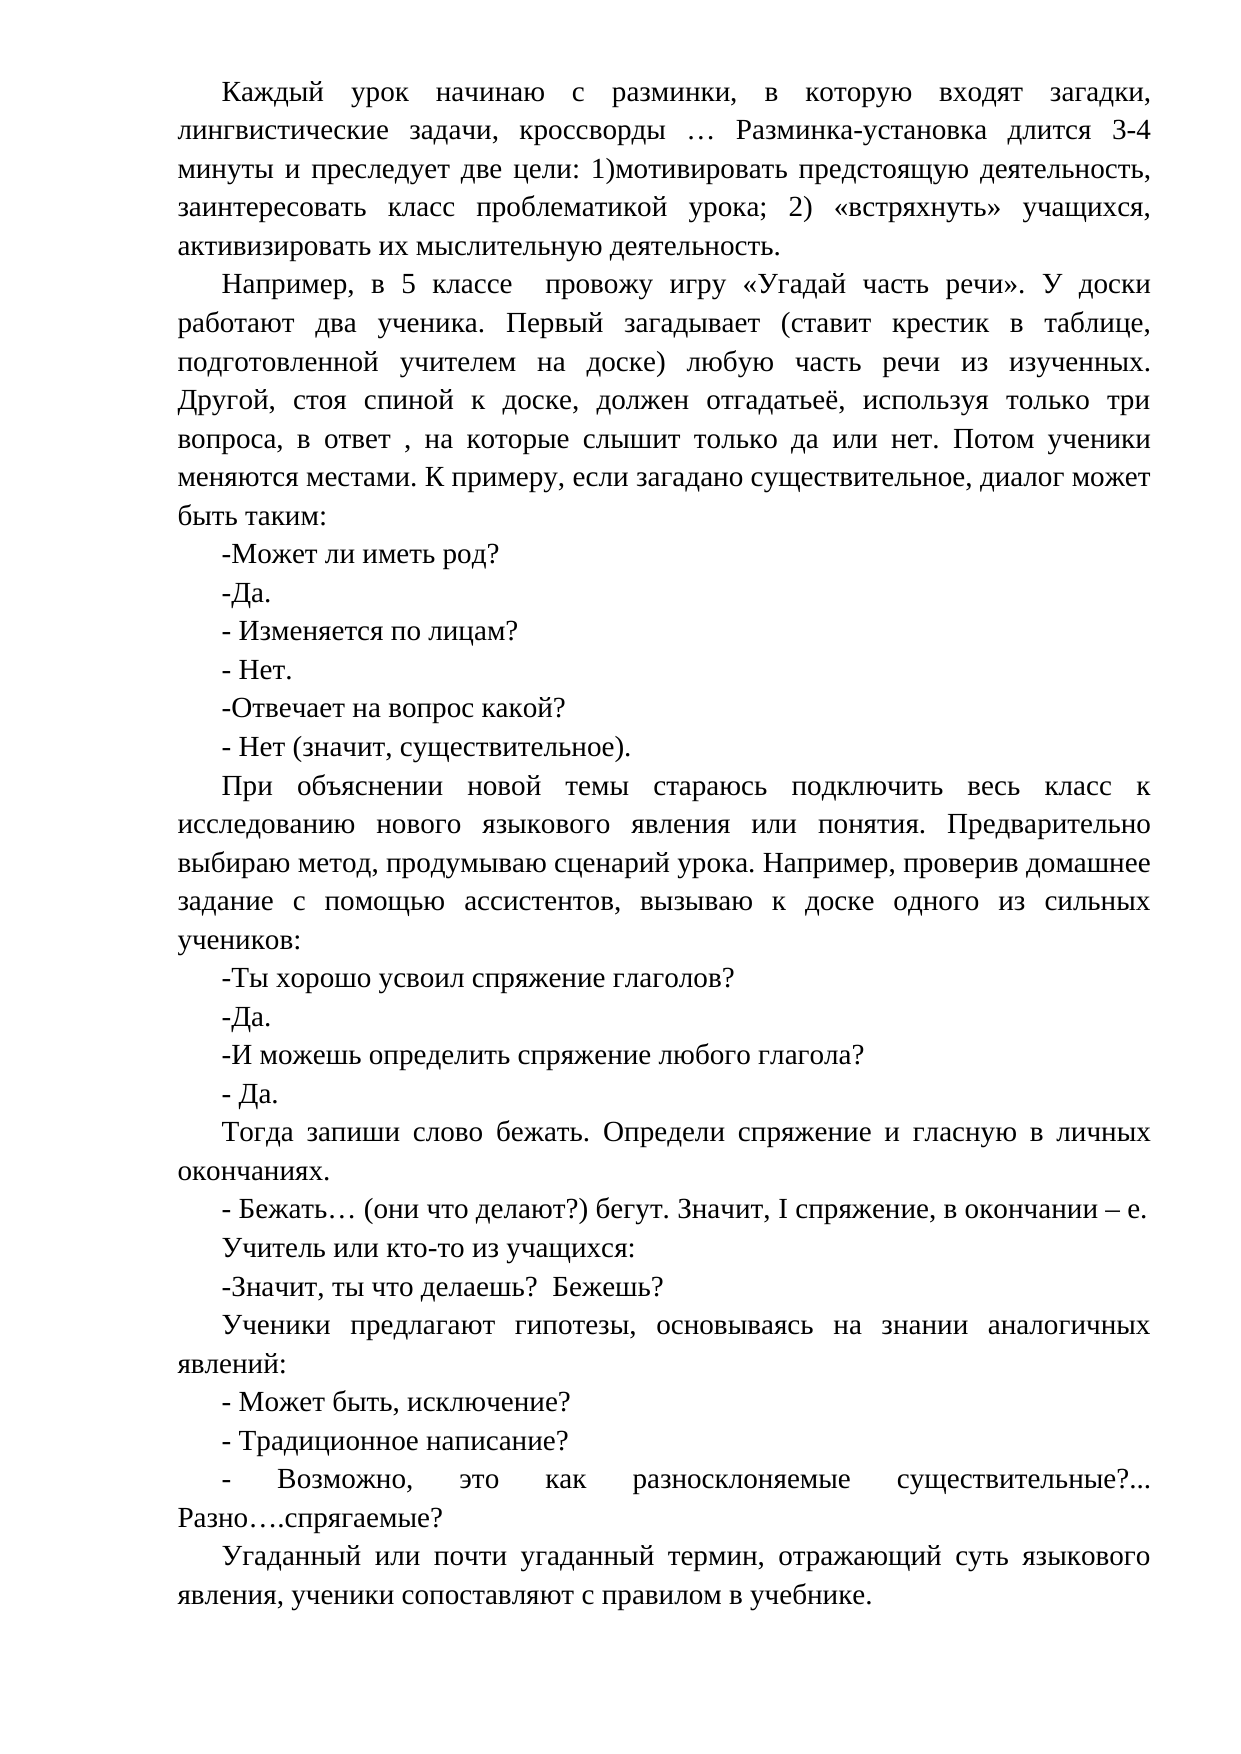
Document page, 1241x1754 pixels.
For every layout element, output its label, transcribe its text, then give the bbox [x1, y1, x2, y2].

text - Возможно, это как разносклоняемые существительные?... Разно….спрягаемые? [177, 1461, 1152, 1533]
text Учитель или кто-то из учащихся: [177, 1230, 1152, 1264]
text Например, в 5 классе провожу игру «Угадай часть речи». У доски работают два ученика. Первый загадывает (ставит крестик в таблице, подготовленной учителем на доске) любую часть речи из изученных. Другой, стоя спиной к доске, должен отгадатьеё, используя только три вопроса, в ответ , на которые слышит только да или нет. Потом ученики меняются местами. К примеру, если загадано существительное, диалог может быть таким: [177, 267, 1152, 531]
text - Да. [177, 1076, 1152, 1109]
text -Может ли иметь род? [177, 536, 1152, 570]
text При объяснении новой темы стараюсь подключить весь класс к исследованию нового языкового явления или понятия. Предварительно выбираю метод, продумываю сценарий урока. Например, проверив домашнее задание с помощью ассистентов, вызываю к доске одного из сильных учеников: [177, 768, 1152, 955]
text -И можешь определить спряжение любого глагола? [177, 1037, 1152, 1071]
text Каждый урок начинаю с разминки, в которую входят загадки, лингвистические задачи, кроссворды … Разминка-установка длится 3-4 минуты и преследует две цели: 1)мотивировать предстоящую деятельность, заинтересовать класс проблематикой урока; 2) «встряхнуть» учащихся, активизировать их мыслительную деятельность. [177, 74, 1152, 262]
text - Традиционное написание? [177, 1423, 1152, 1456]
text -Отвечает на вопрос какой? [177, 691, 1152, 724]
text - Нет. [177, 652, 1152, 686]
text - Нет (значит, существительное). [177, 729, 1152, 763]
text -Да. [177, 575, 1152, 608]
text - Бежать… (они что делают?) бегут. Значит, I спряжение, в окончании – е. [177, 1192, 1152, 1225]
text - Изменяется по лицам? [177, 613, 1152, 647]
text -Значит, ты что делаешь? Бежешь? [177, 1269, 1152, 1302]
text -Да. [177, 999, 1152, 1032]
text -Ты хорошо усвоил спряжение глаголов? [177, 960, 1152, 994]
text Тогда запиши слово бежать. Определи спряжение и гласную в личных окончаниях. [177, 1114, 1152, 1187]
text Ученики предлагают гипотезы, основываясь на знании аналогичных явлений: [177, 1307, 1152, 1379]
text - Может быть, исключение? [177, 1384, 1152, 1418]
text Угаданный или почти угаданный термин, отражающий суть языкового явления, ученики сопоставляют с правилом в учебнике. [177, 1538, 1152, 1611]
